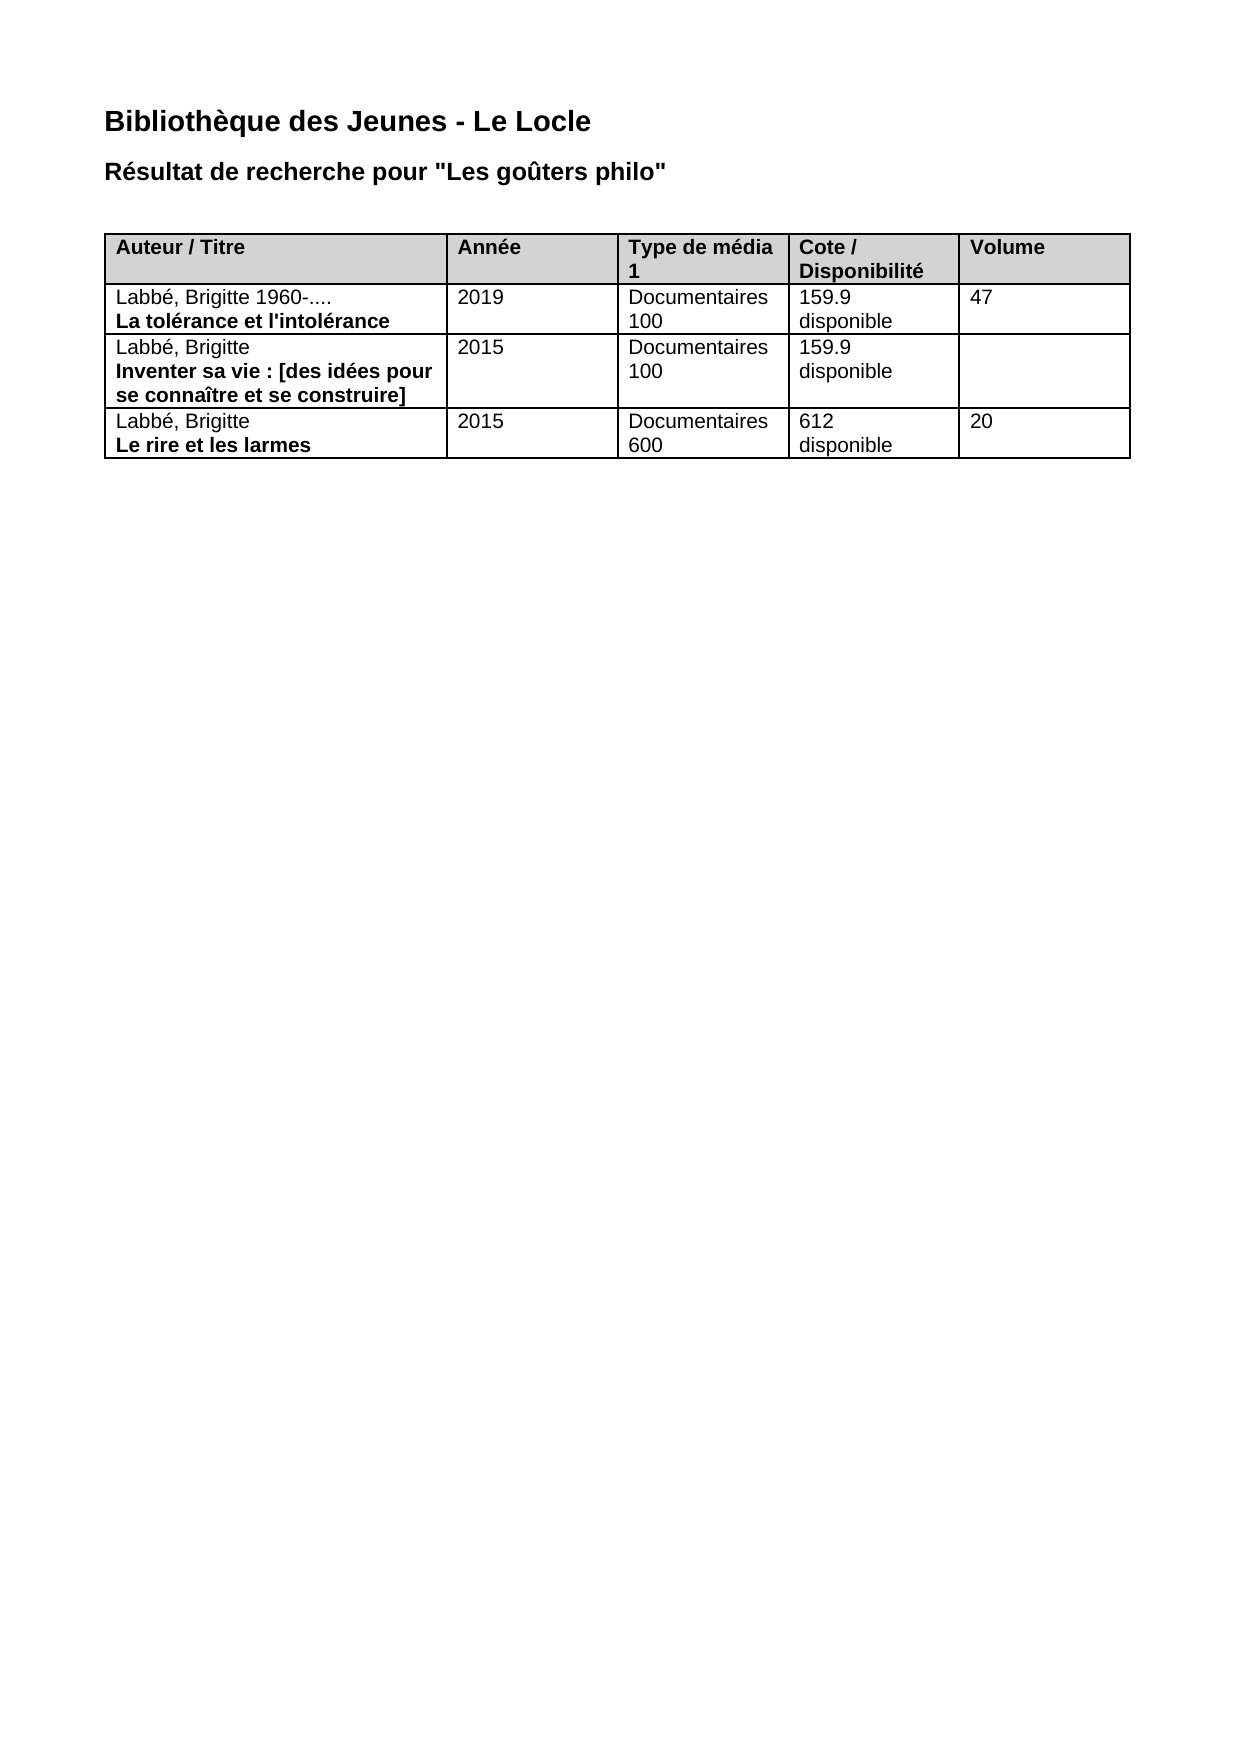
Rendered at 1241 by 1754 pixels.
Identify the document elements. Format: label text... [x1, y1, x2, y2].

table_header Type de média 1 [619, 235, 788, 283]
table_cell Labbé, Brigitte 1960-.... La tolérance et l'intolérance [106, 285, 446, 333]
table_cell 2015 [448, 409, 617, 457]
table_cell 159.9 disponible [790, 285, 958, 333]
table_cell 47 [960, 285, 1129, 333]
table_cell Documentaires 600 [619, 409, 788, 457]
table_header Auteur / Titre [106, 235, 446, 283]
table_cell 2019 [448, 285, 617, 333]
text Résultat de recherche pour "Les goûters philo" [104, 156, 1136, 185]
table_cell Labbé, Brigitte Le rire et les larmes [106, 409, 446, 457]
text Bibliothèque des Jeunes - Le Locle [104, 104, 1136, 138]
table_cell Labbé, Brigitte Inventer sa vie : [des idées pour se connaître et se construire] [106, 335, 446, 407]
table_header Volume [960, 235, 1129, 283]
table_cell Documentaires 100 [619, 335, 788, 407]
table_cell 612 disponible [790, 409, 958, 457]
table_cell Documentaires 100 [619, 285, 788, 333]
table_cell 2015 [448, 335, 617, 407]
table_header Cote / Disponibilité [790, 235, 958, 283]
table_header Année [448, 235, 617, 283]
table_cell [960, 335, 1129, 407]
table_cell 20 [960, 409, 1129, 457]
table_cell 159.9 disponible [790, 335, 958, 407]
